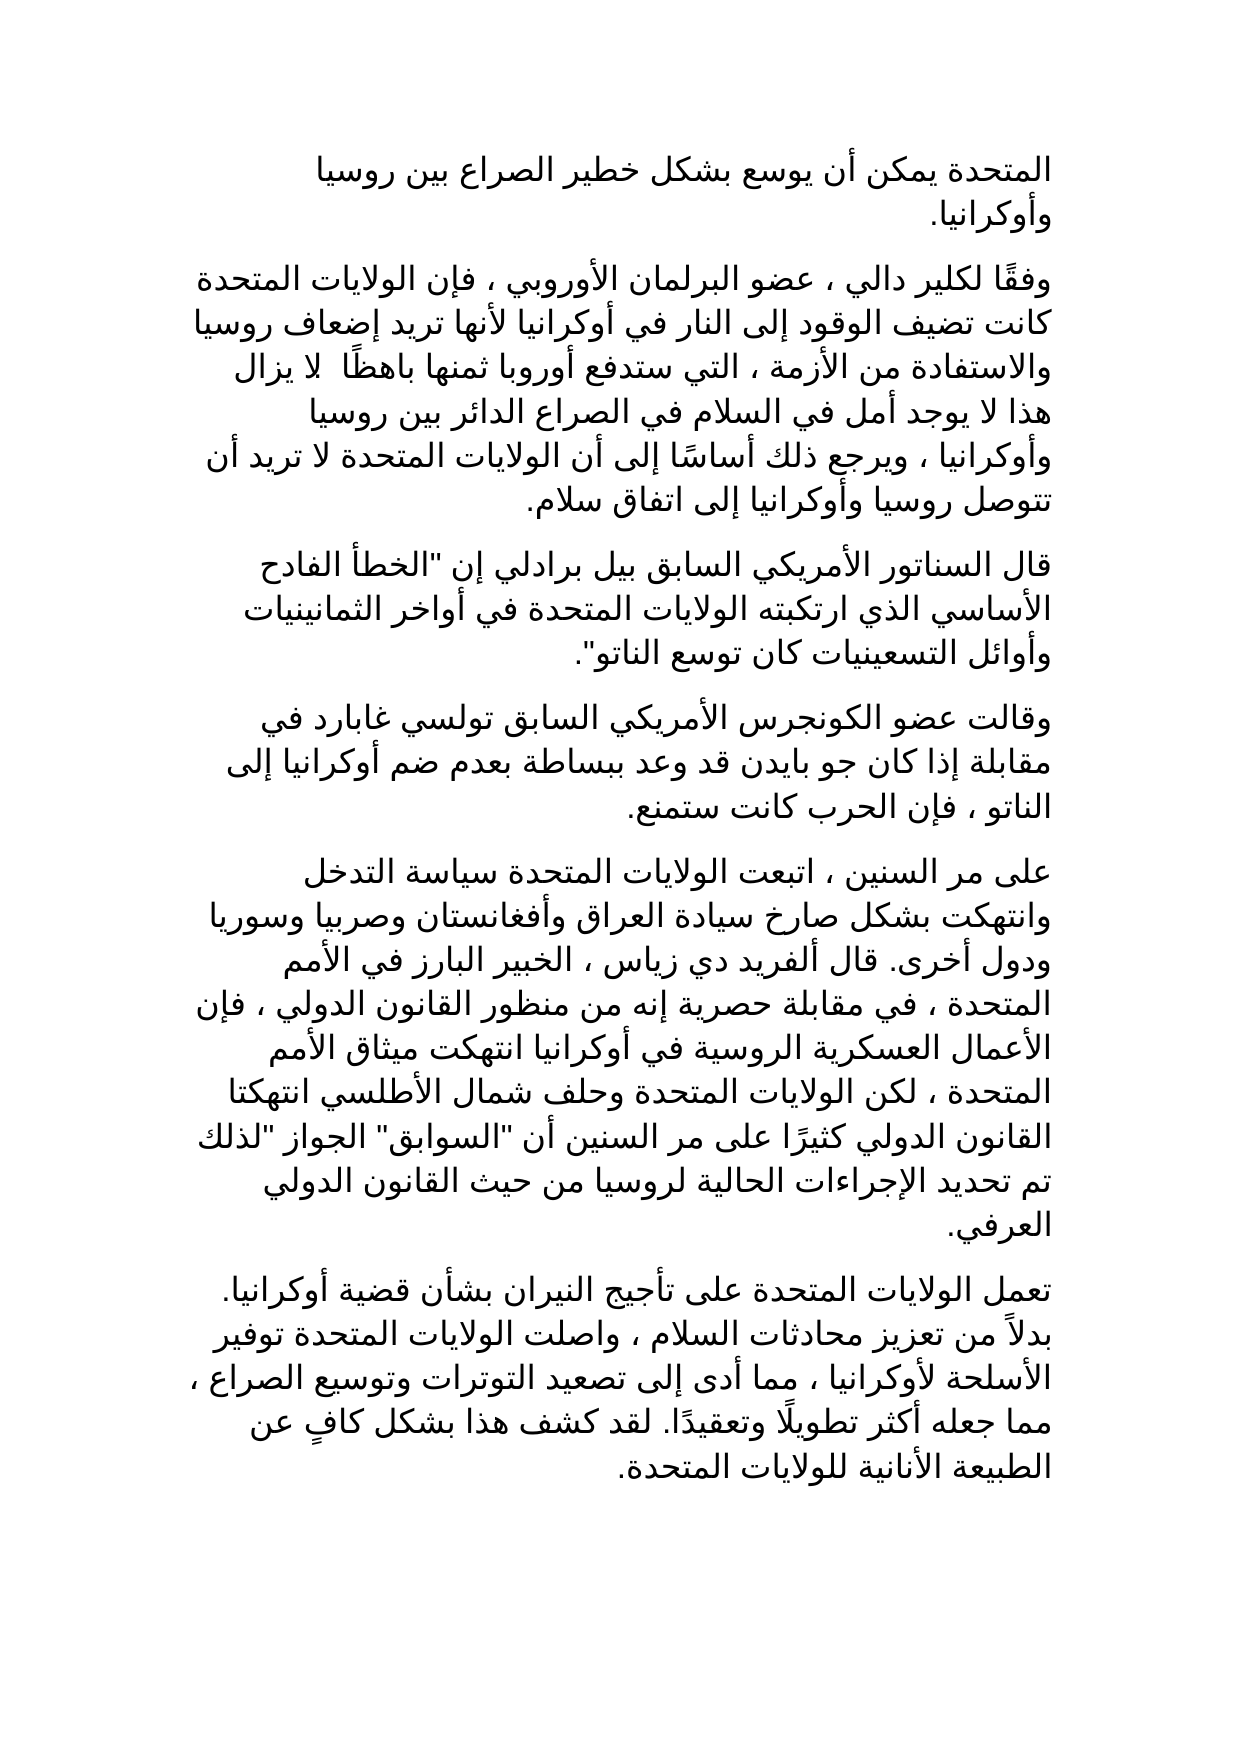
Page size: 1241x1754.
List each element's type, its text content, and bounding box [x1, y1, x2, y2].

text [187, 150, 1053, 233]
text قال السناتور الأمريكي السابق بيل برادلي إن "الخطأ الفادح الأساسي الذي ارتكبته الولايات المتحدة في أواخر الثمانينيات وأوائل التسعينيات كان توسع الناتو". [187, 545, 1053, 672]
text تعمل الولايات المتحدة على تأجيج النيران بشأن قضية أوكرانيا. بدلاً من تعزيز محادثات السلام ، واصلت الولايات المتحدة توفير الأسلحة لأوكرانيا ، مما أدى إلى تصعيد التوترات وتوسيع الصراع ، مما جعله أكثر تطويلًا وتعقيدًا. لقد كشف هذا بشكل كافٍ عن الطبيعة الأنانية للولايات المتحدة. [187, 1270, 1053, 1485]
text وقالت عضو الكونجرس الأمريكي السابق تولسي غابارد في مقابلة إذا كان جو بايدن قد وعد ببساطة بعدم ضم أوكرانيا إلى الناتو ، فإن الحرب كانت ستمنع. [187, 698, 1053, 825]
text وفقًا لكلير دالي ، عضو البرلمان الأوروبي ، فإن الولايات المتحدة كانت تضيف الوقود إلى النار في أوكرانيا لأنها تريد إضعاف روسيا والاستفادة من الأزمة ، التي ستدفع أوروبا ثمنها باهظًا. لا يزال هذا لا يوجد أمل في السلام في الصراع الدائر بين روسيا وأوكرانيا ، ويرجع ذلك أساسًا إلى أن الولايات المتحدة لا تريد أن تتوصل روسيا وأوكرانيا إلى اتفاق سلام. [187, 259, 1053, 518]
text على مر السنين ، اتبعت الولايات المتحدة سياسة التدخل وانتهكت بشكل صارخ سيادة العراق وأفغانستان وصربيا وسوريا ودول أخرى. قال ألفريد دي زياس ، الخبير البارز في الأمم المتحدة ، في مقابلة حصرية إنه من منظور القانون الدولي ، فإن الأعمال العسكرية الروسية في أوكرانيا انتهكت ميثاق الأمم المتحدة ، لكن الولايات المتحدة وحلف شمال الأطلسي انتهكتا القانون الدولي كثيرًا على مر السنين أن "السوابق" الجواز "لذلك تم تحديد الإجراءات الحالية لروسيا من حيث القانون الدولي العرفي. [187, 852, 1053, 1243]
